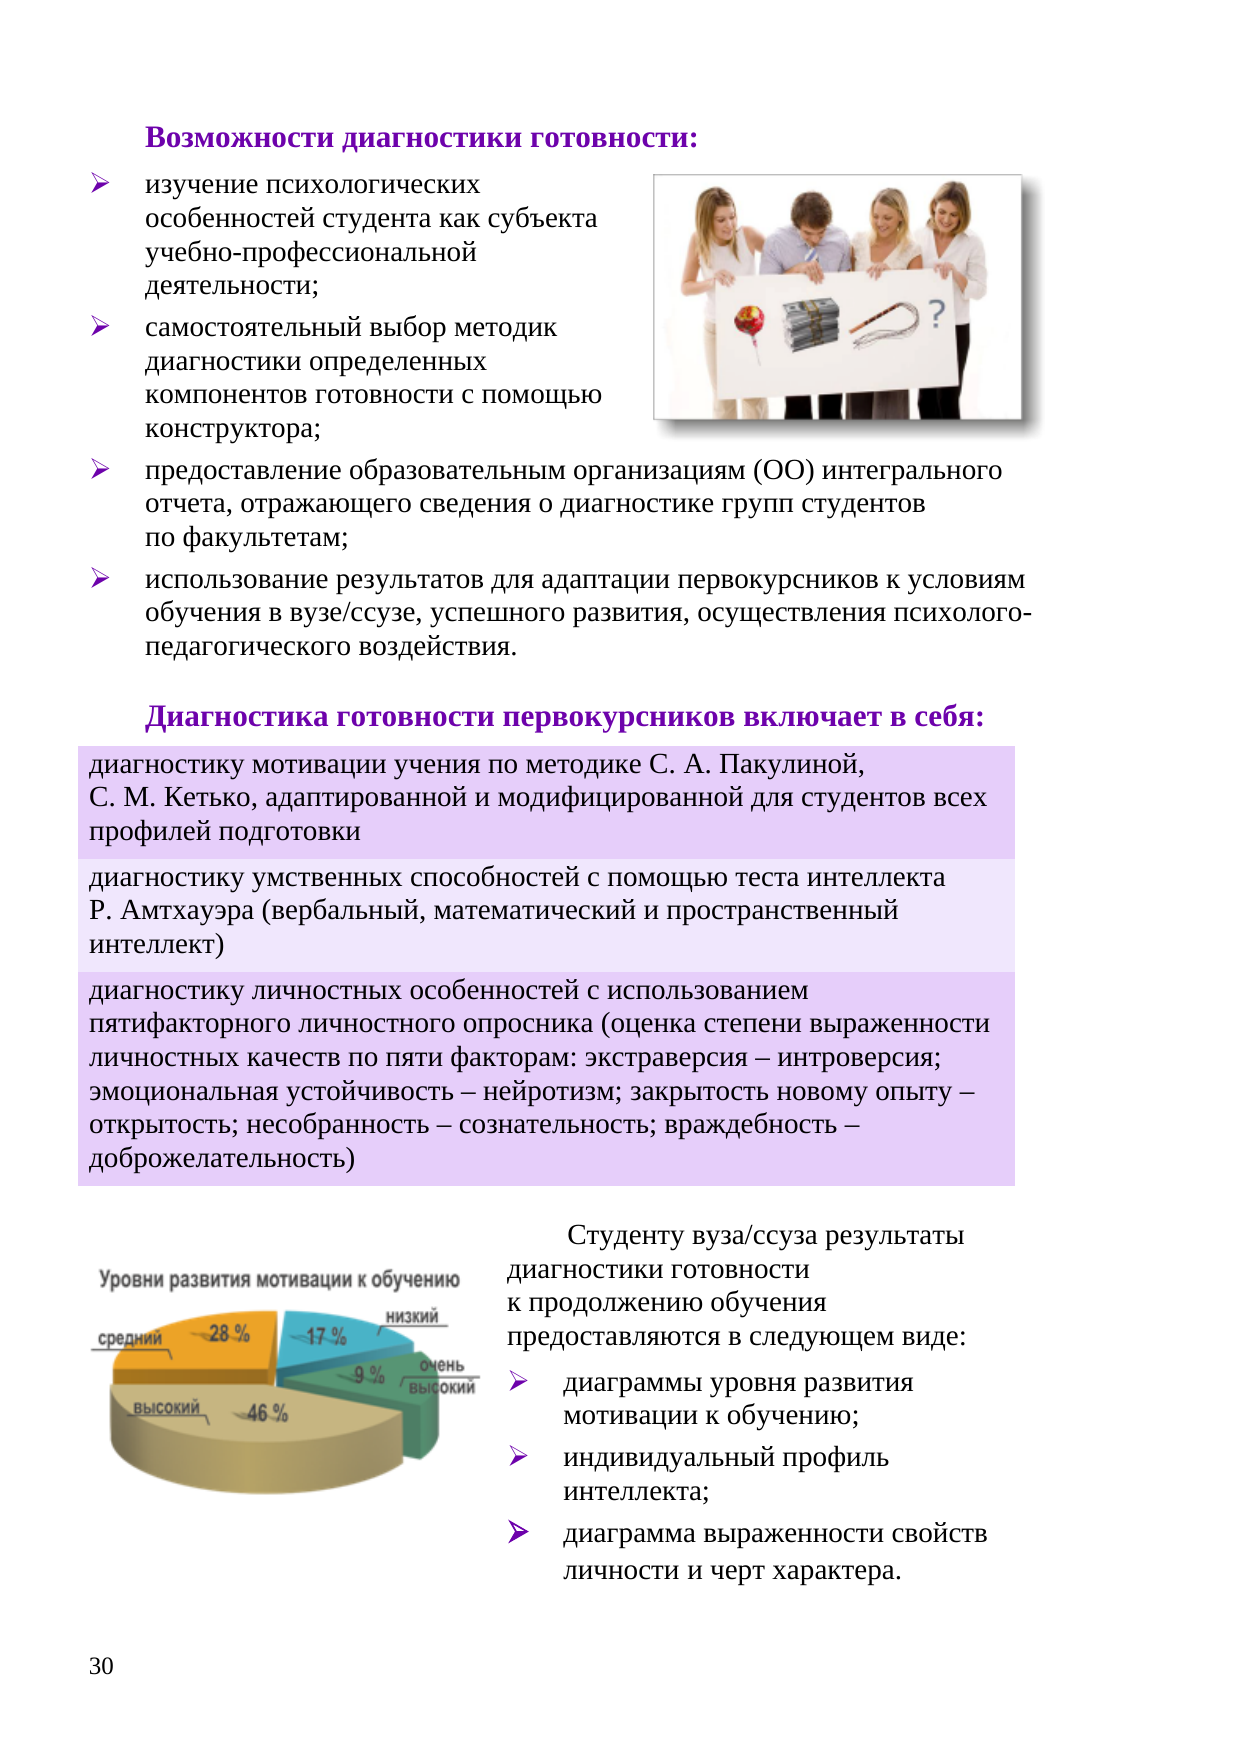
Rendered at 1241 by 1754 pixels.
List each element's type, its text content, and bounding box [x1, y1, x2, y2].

text Диагностика готовности первокурсников включает в себя: [89, 697, 1063, 733]
list самостоятельный выбор методик диагностики определенных компонентов готовности с помощью конструктора; [89, 309, 1063, 443]
picture [88, 1263, 485, 1501]
table_header Студенту вуза/ссуза результаты диагностики готовности к продолжению обучения предоставляются в следующем виде: диаграммы уровня развития мотивации к обучению; индивидуальный профиль интеллекта; диаграмма выраженности свойств личности и черт характера. [496, 1218, 1017, 1596]
table_cell диагностику личностных особенностей с использованием пятифакторного личностного опросника (оценка степени выраженности личностных качеств по пяти факторам: экстраверсия – интроверсия; эмоциональная устойчивость – нейротизм; закрытость новому опыту – открытость; несобранность – сознательность; враждебность – доброжелательность) [78, 972, 1015, 1186]
list изучение психологических особенностей студента как субъекта учебно-профессиональной деятельности; [89, 167, 1063, 301]
list предоставление образовательным организациям (ОО) интегрального отчета, отражающего сведения о диагностике групп студентов по факультетам; [89, 452, 1063, 552]
table_header [78, 1218, 496, 1596]
table_header диагностику мотивации учения по методике С. А. Пакулиной, С. М. Кетько, адаптированной и модифицированной для студентов всех профилей подготовки [78, 746, 1015, 859]
text Возможности диагностики готовности: [89, 118, 1063, 154]
picture [653, 174, 1045, 442]
list использование результатов для адаптации первокурсников к условиям обучения в вузе/ссузе, успешного развития, осуществления психолого-педагогического воздействия. [89, 561, 1063, 662]
table_cell диагностику умственных способностей с помощью теста интеллекта Р. Амтхауэра (вербальный, математический и пространственный интеллект) [78, 859, 1015, 972]
